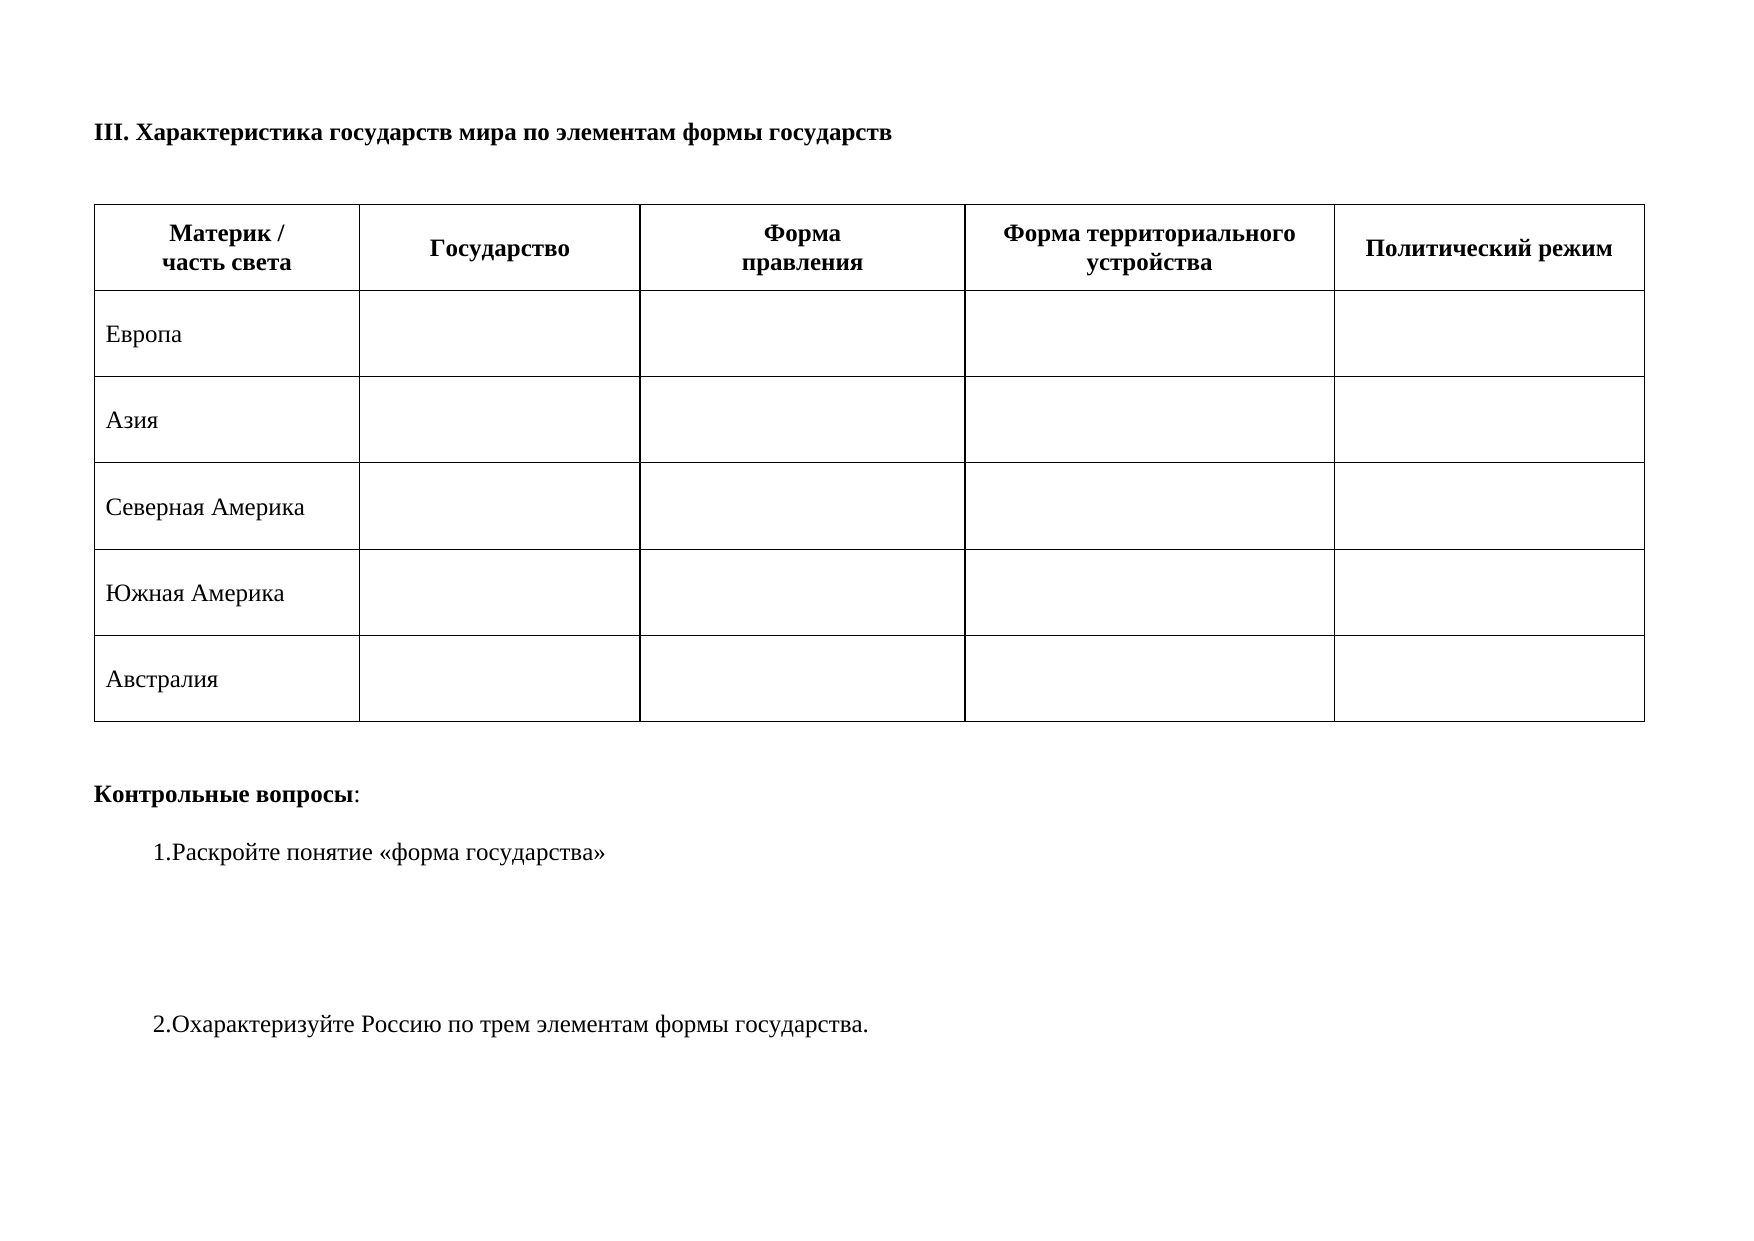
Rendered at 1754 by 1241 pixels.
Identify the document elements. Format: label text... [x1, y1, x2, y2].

table_cell [360, 636, 639, 721]
table_cell [966, 550, 1334, 635]
list Раскройте понятие «форма государства» [153, 837, 1679, 866]
table_cell Южная Америка [95, 550, 359, 635]
table_cell [966, 291, 1334, 376]
text III. Характеристика государств мира по элементам формы государств [94, 117, 1679, 146]
table_cell Азия [95, 377, 359, 462]
table_header Политический режим [1335, 205, 1644, 290]
table_cell [360, 550, 639, 635]
table_cell [966, 463, 1334, 548]
table_cell Европа [95, 291, 359, 376]
table_cell [1335, 463, 1644, 548]
table_cell [641, 636, 964, 721]
table_cell [641, 291, 964, 376]
table_cell [1335, 377, 1644, 462]
table_cell [360, 291, 639, 376]
table_header Форма территориального устройства [966, 205, 1334, 290]
text Контрольные вопросы: [94, 779, 1679, 808]
table_cell [1335, 636, 1644, 721]
table_cell [641, 377, 964, 462]
table_cell [966, 636, 1334, 721]
table_cell [360, 377, 639, 462]
list Охарактеризуйте Россию по трем элементам формы государства. [153, 1009, 1679, 1038]
table_cell [641, 463, 964, 548]
table_cell [966, 377, 1334, 462]
table_header Государство [360, 205, 639, 290]
table_cell Северная Америка [95, 463, 359, 548]
table_cell [1335, 550, 1644, 635]
table_header Форма правления [641, 205, 964, 290]
table_header Материк / часть света [95, 205, 359, 290]
table_cell [641, 550, 964, 635]
table_cell [360, 463, 639, 548]
table_cell [1335, 291, 1644, 376]
table_cell Австралия [95, 636, 359, 721]
